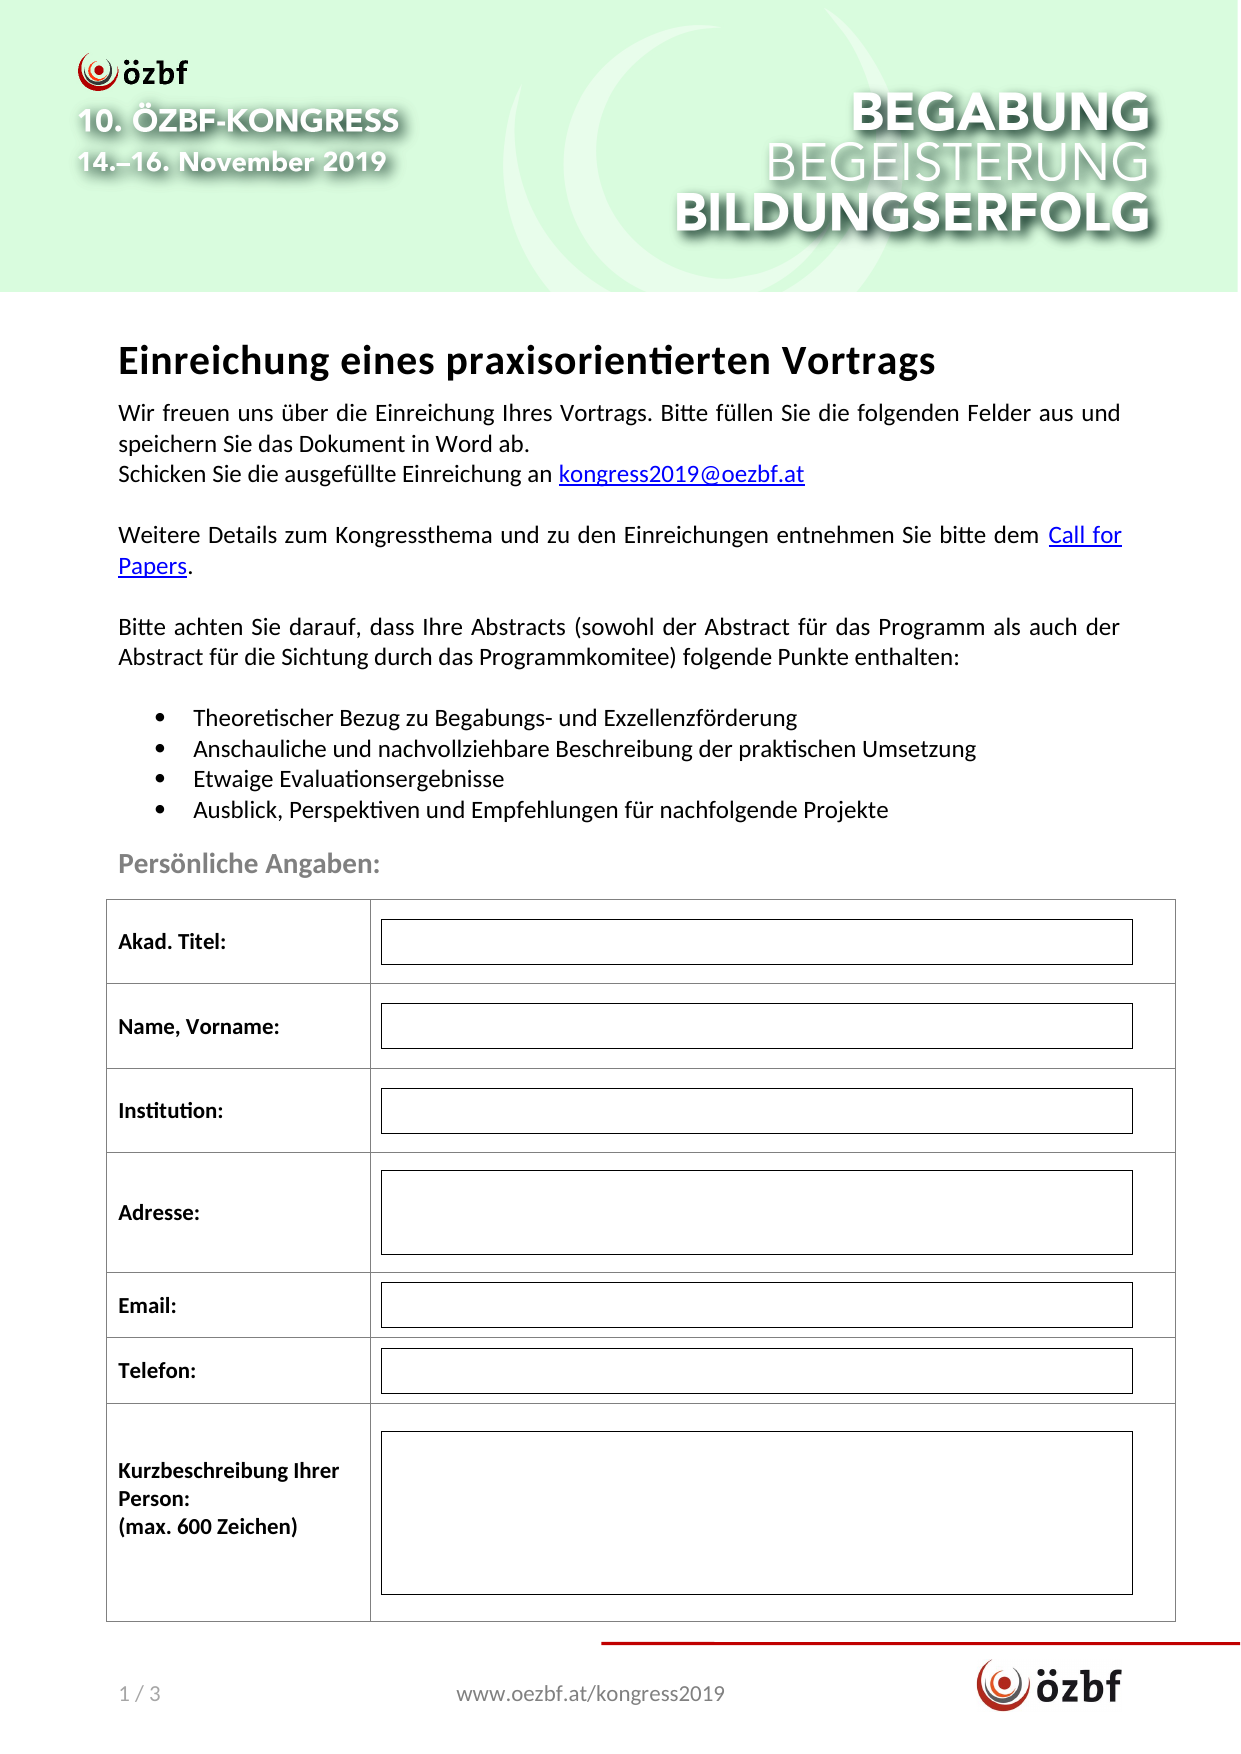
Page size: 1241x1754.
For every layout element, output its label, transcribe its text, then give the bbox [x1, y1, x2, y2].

list Etwaige Evaluationsergebnisse [156, 763, 1122, 794]
subtitle Persönliche Angaben: [118, 845, 1122, 881]
text Weitere Details zum Kongressthema und zu den Einreichungen entnehmen Sie bitte dem Call for Papers. [118, 519, 1122, 580]
text Wir freuen uns über die Einreichung Ihres Vortrags. Bitte füllen Sie die folgenden Felder aus und speichern Sie das Dokument in Word ab. [118, 397, 1122, 458]
table_cell [371, 1069, 1175, 1152]
table_cell Adresse: [107, 1153, 370, 1272]
text Einreichung eines praxisorientierten Vortrags [118, 292, 1122, 385]
table_cell [371, 1153, 1175, 1272]
table_cell [371, 1273, 1175, 1337]
list Theoretischer Bezug zu Begabungs- und Exzellenzförderung [156, 702, 1122, 733]
table_cell Telefon: [107, 1338, 370, 1403]
table_cell Kurzbeschreibung Ihrer Person: (max. 600 Zeichen) [107, 1404, 370, 1621]
table_header Akad. Titel: [107, 900, 370, 983]
table_cell [371, 984, 1175, 1068]
list Anschauliche und nachvollziehbare Beschreibung der praktischen Umsetzung [156, 733, 1122, 763]
text Schicken Sie die ausgefüllte Einreichung an kongress2019@oezbf.at [118, 458, 1122, 489]
text Bitte achten Sie darauf, dass Ihre Abstracts (sowohl der Abstract für das Programm als auch der Abstract für die Sichtung durch das Programmkomitee) folgende Punkte enthalten: [118, 611, 1122, 672]
picture [976, 1659, 1122, 1712]
table_cell Name, Vorname: [107, 984, 370, 1068]
table_header [371, 900, 1175, 983]
table_cell Email: [107, 1273, 370, 1337]
table_cell [371, 1338, 1175, 1403]
table_cell [371, 1404, 1175, 1621]
picture [0, 0, 1238, 292]
table_cell Institution: [107, 1069, 370, 1152]
list Ausblick, Perspektiven und Empfehlungen für nachfolgende Projekte [156, 794, 1122, 824]
